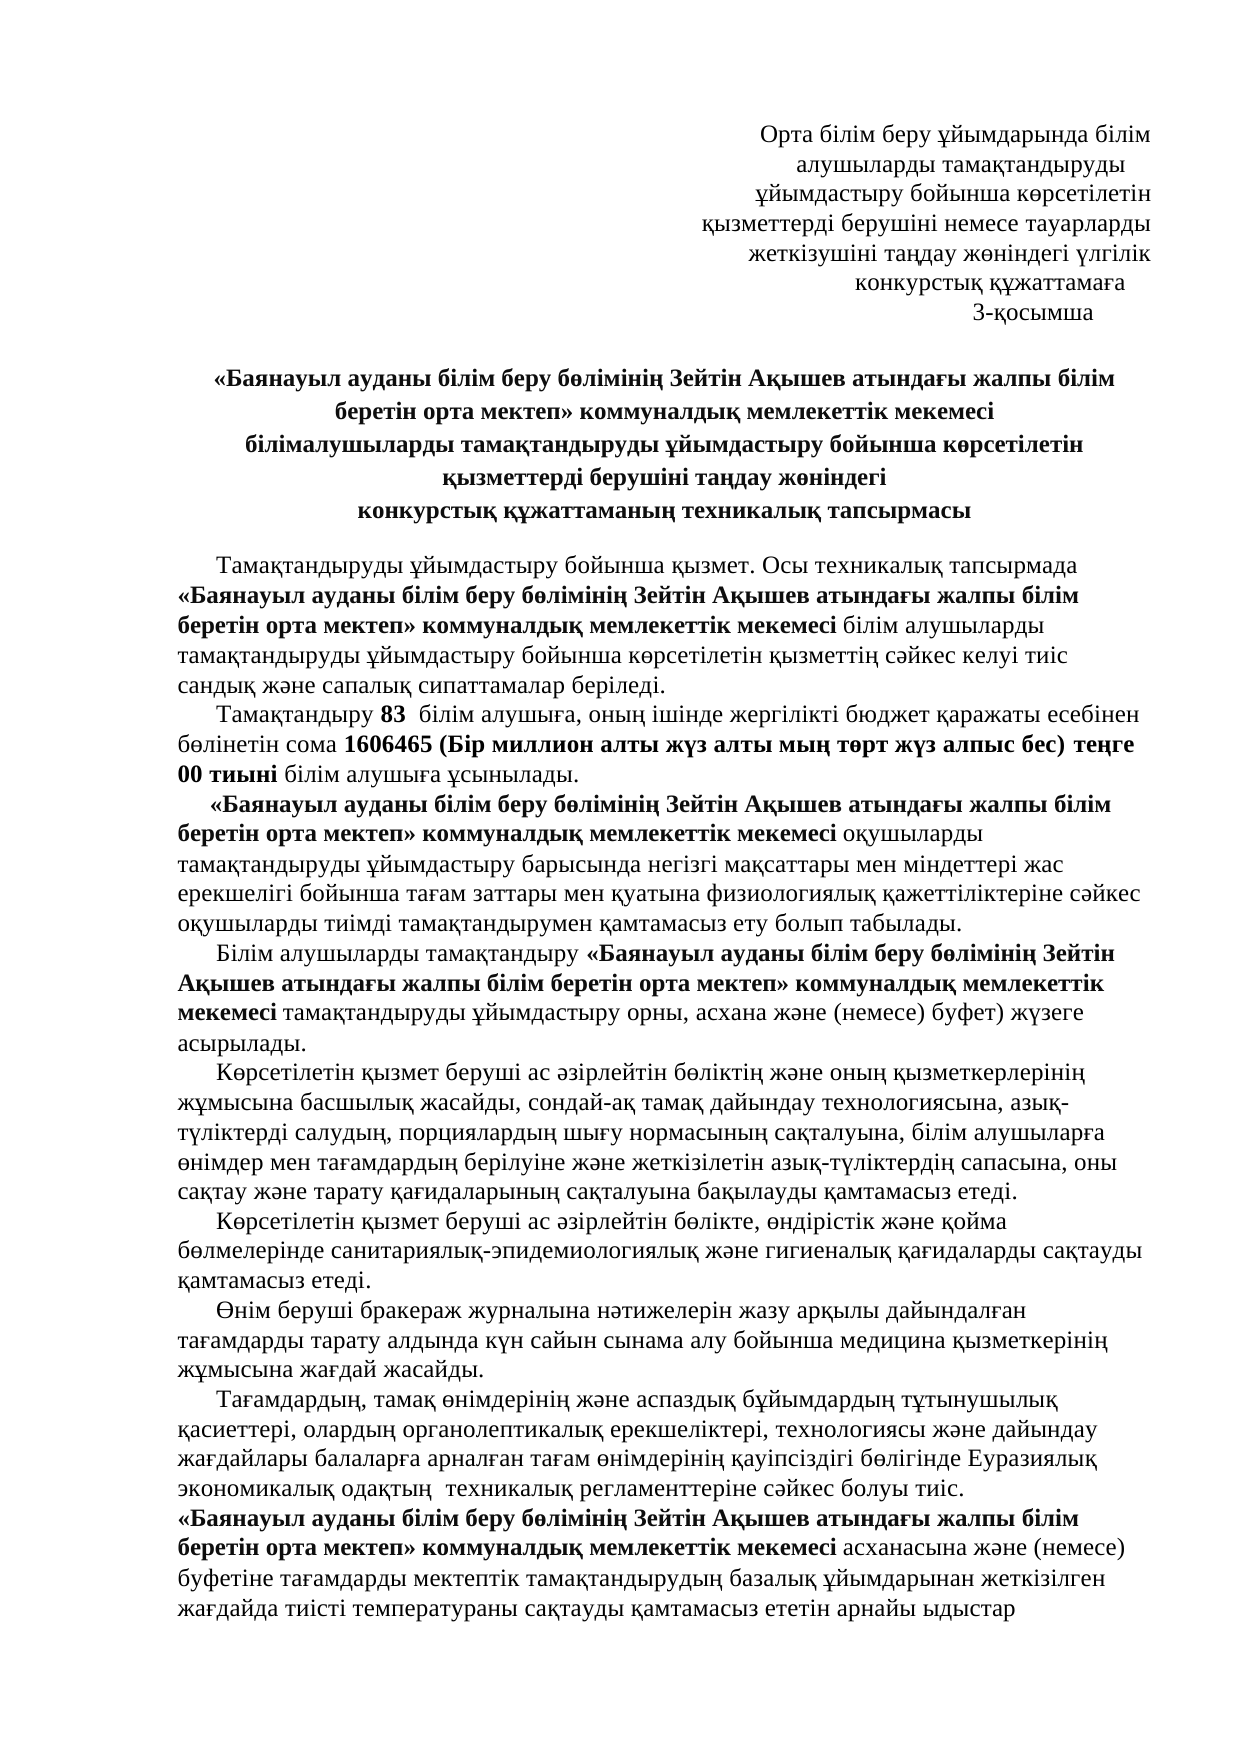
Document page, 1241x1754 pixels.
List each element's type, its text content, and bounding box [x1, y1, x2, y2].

text «Баянауыл ауданы білім беру бөлімінің Зейтін Ақышев атындағы жалпы білім беретін орта мектеп» коммуналдық мемлекеттік мекемесі [177, 363, 1152, 425]
text білімалушыларды тамақтандыруды ұйымдастыру бойынша көрсетілетін қызметтерді берушіні таңдау жөніндегі [177, 429, 1152, 491]
text Орта білім беру ұйымдарында білім алушыларды тамақтандыруды ұйымдастыру бойынша көрсетілетін қызметтерді берушіні немесе тауарларды жеткізушіні таңдау жөніндегі үлгілік конкурстық құжаттамаға 3-қосымша [177, 118, 1152, 326]
text конкурстық құжаттаманың техникалық тапсырмасы [177, 496, 1152, 524]
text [177, 549, 1152, 1621]
